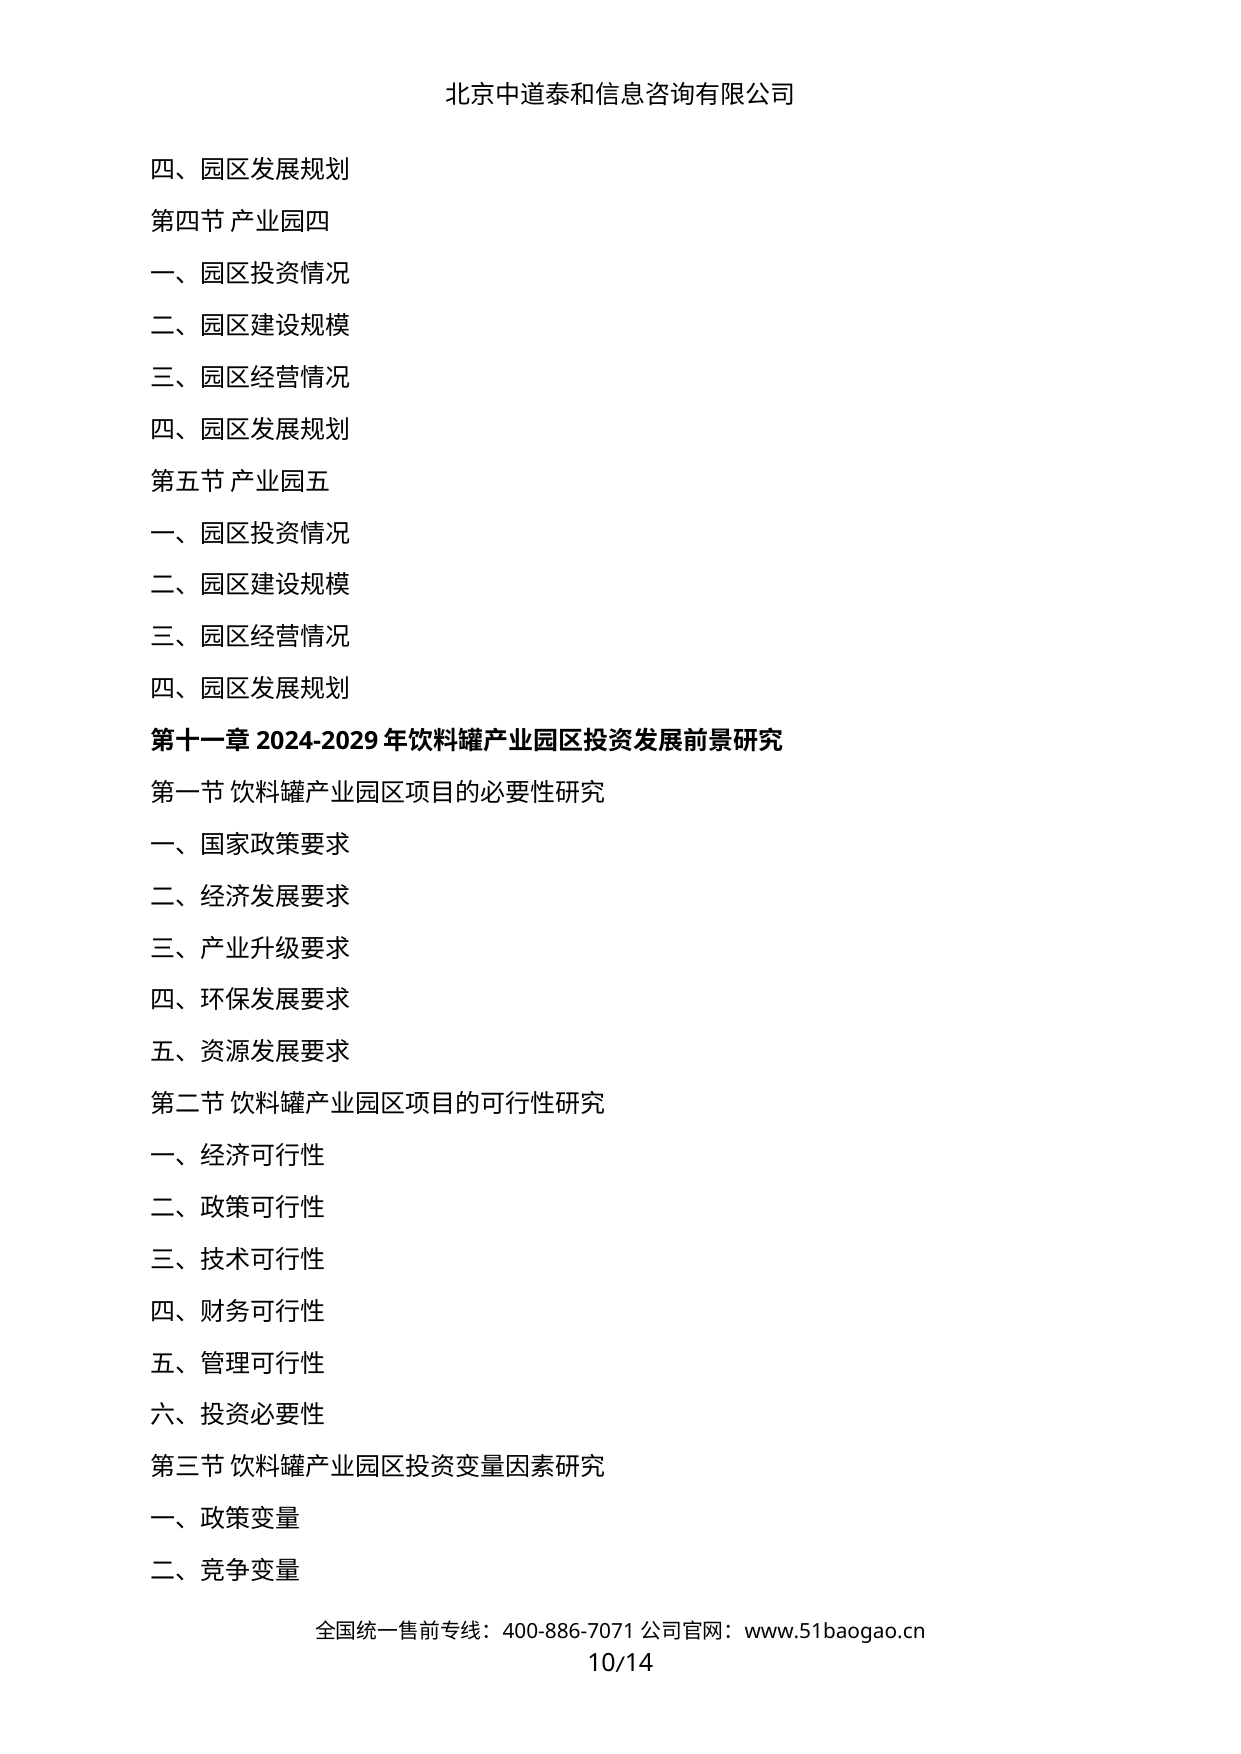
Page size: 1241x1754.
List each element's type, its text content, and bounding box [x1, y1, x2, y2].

text 第一节 饮料罐产业园区项目的必要性研究 [150, 772, 1090, 809]
text 一、园区投资情况 [150, 254, 1090, 290]
text 二、政策可行性 [150, 1187, 1090, 1224]
text 四、园区发展规划 [150, 409, 1090, 446]
text 一、经济可行性 [150, 1136, 1090, 1172]
text 二、园区建设规模 [150, 565, 1090, 601]
text 第五节 产业园五 [150, 461, 1090, 497]
text 三、园区经营情况 [150, 617, 1090, 653]
text 四、园区发展规划 [150, 669, 1090, 705]
text 二、经济发展要求 [150, 876, 1090, 912]
text 一、国家政策要求 [150, 824, 1090, 861]
text 第四节 产业园四 [150, 202, 1090, 238]
text 五、管理可行性 [150, 1343, 1090, 1379]
text 三、园区经营情况 [150, 357, 1090, 394]
text 第三节 饮料罐产业园区投资变量因素研究 [150, 1447, 1090, 1483]
text 四、财务可行性 [150, 1291, 1090, 1327]
text 二、园区建设规模 [150, 306, 1090, 342]
text 五、资源发展要求 [150, 1032, 1090, 1068]
text 第二节 饮料罐产业园区项目的可行性研究 [150, 1084, 1090, 1120]
text 六、投资必要性 [150, 1395, 1090, 1431]
text 一、政策变量 [150, 1499, 1090, 1535]
text 三、技术可行性 [150, 1239, 1090, 1276]
text 二、竞争变量 [150, 1551, 1090, 1587]
text 四、园区发展规划 [150, 150, 1090, 186]
text 四、环保发展要求 [150, 980, 1090, 1016]
text 一、园区投资情况 [150, 513, 1090, 549]
text 三、产业升级要求 [150, 928, 1090, 964]
text 第十一章 2024-2029年饮料罐产业园区投资发展前景研究 [150, 721, 1090, 757]
